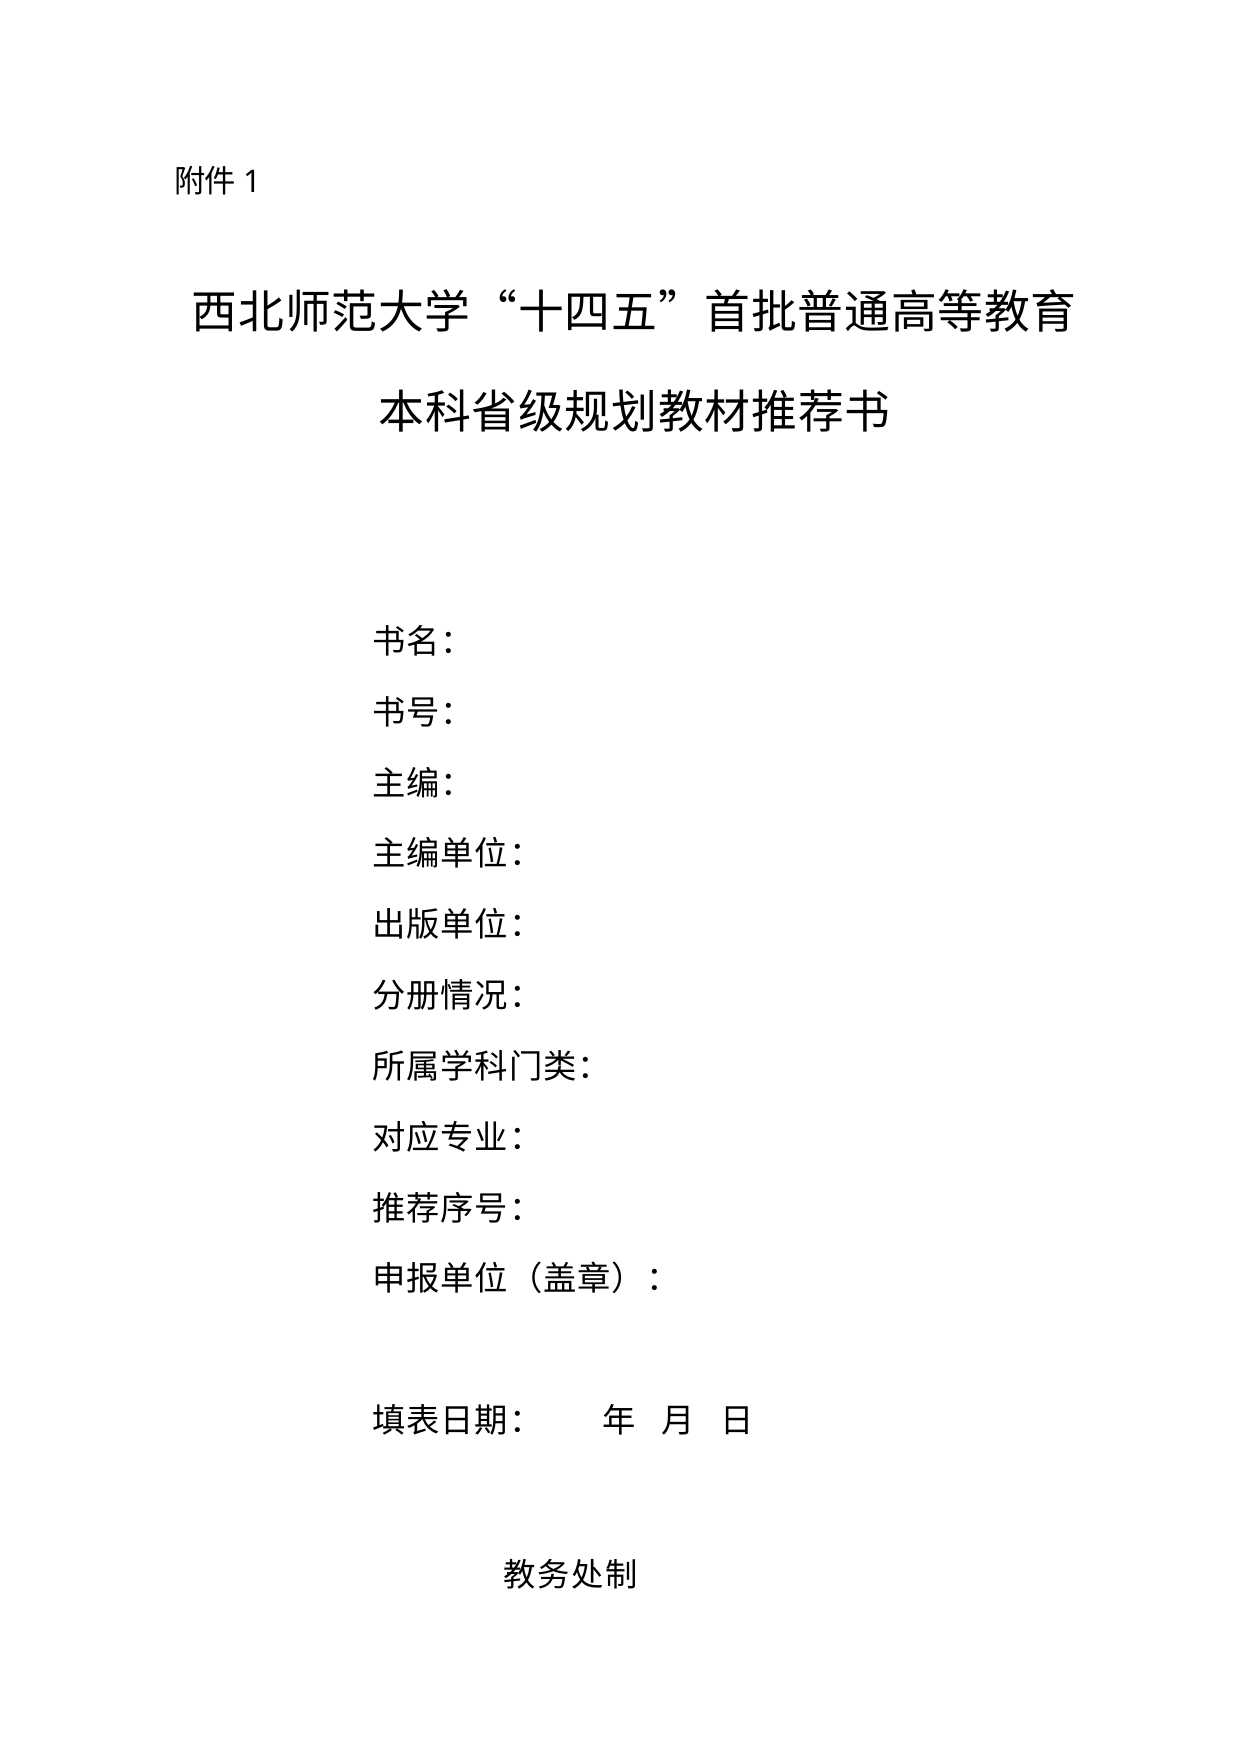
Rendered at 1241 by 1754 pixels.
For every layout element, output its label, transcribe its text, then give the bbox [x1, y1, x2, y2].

text 填表日期： 年 月 日 [174, 1386, 1106, 1444]
text 申报单位（盖章）： [174, 1244, 1106, 1302]
text 对应专业： [174, 1102, 1106, 1161]
text 书名： [174, 607, 1106, 665]
text 教务处制 [503, 1551, 1095, 1595]
text 所属学科门类： [174, 1032, 1106, 1090]
text 主编： [174, 748, 1106, 807]
text 出版单位： [174, 890, 1106, 948]
text 分册情况： [174, 961, 1106, 1019]
text 主编单位： [174, 819, 1106, 877]
text 书号： [174, 677, 1106, 736]
text 推荐序号： [174, 1173, 1106, 1232]
text 西北师范大学“十四五”首批普通高等教育本科省级规划教材推荐书 [174, 276, 1095, 442]
text 附件 1 [174, 159, 1095, 201]
